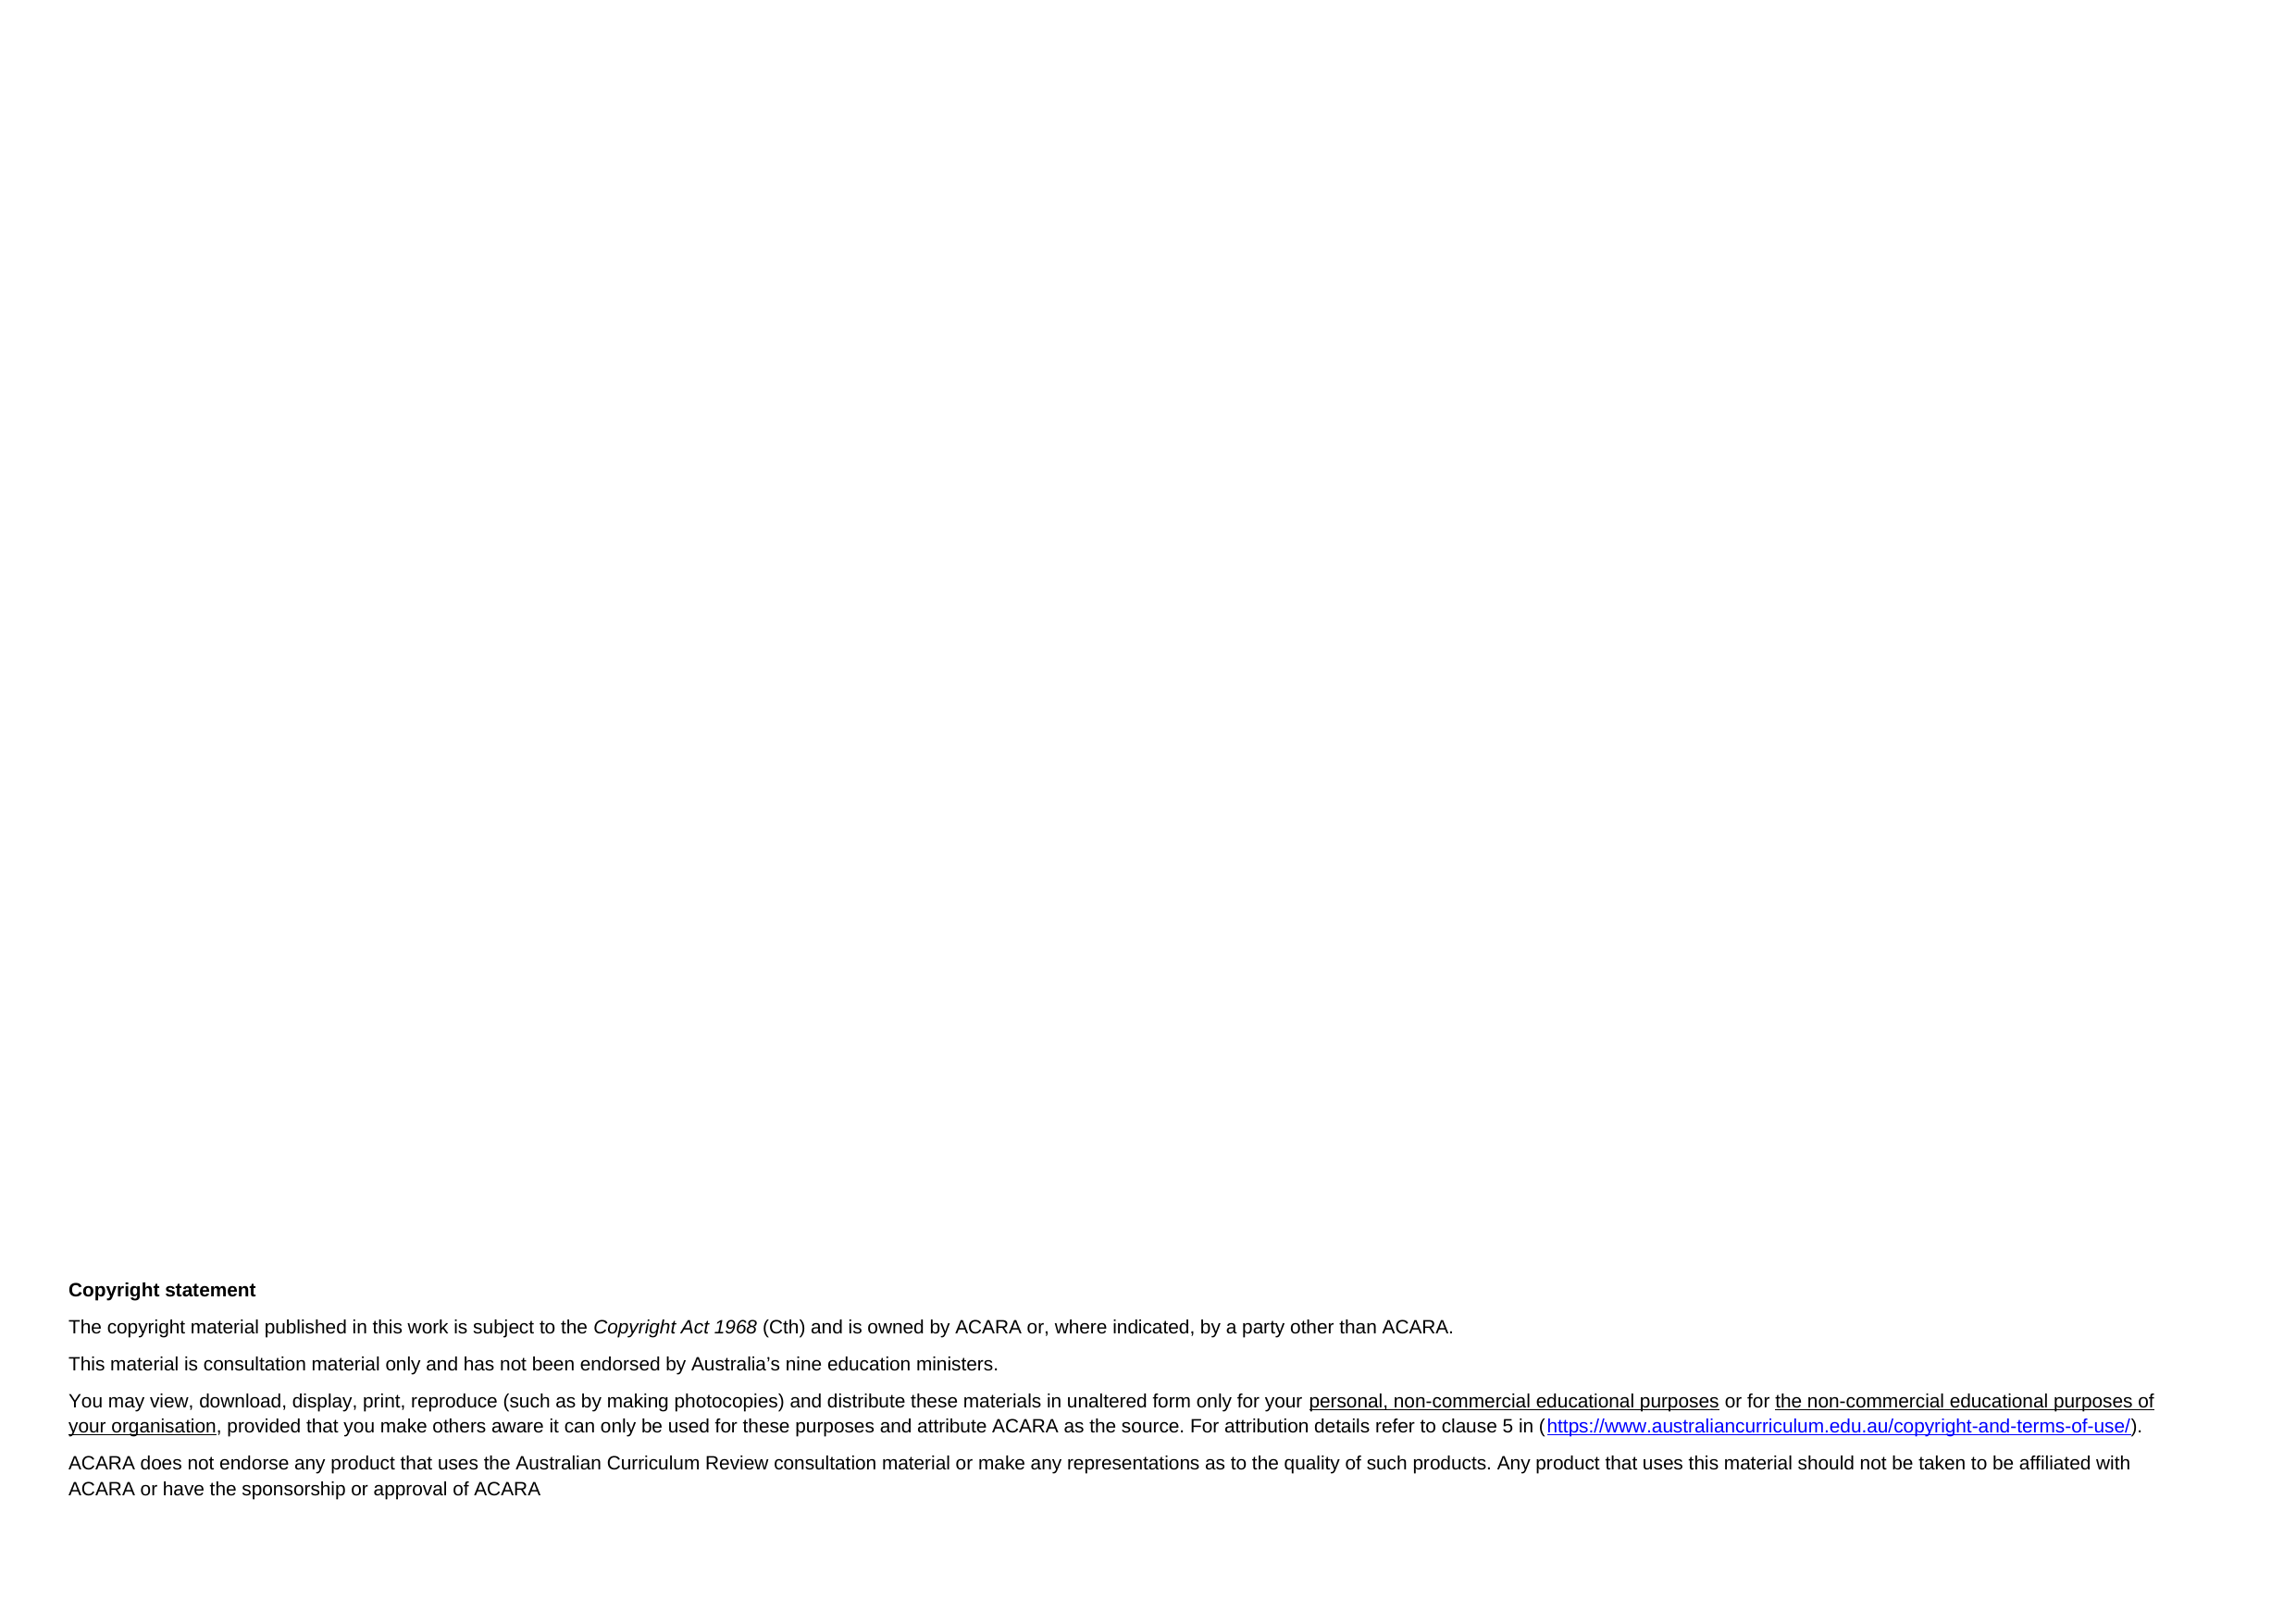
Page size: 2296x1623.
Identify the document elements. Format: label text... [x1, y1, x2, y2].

text This material is consultation material only and has not been endorsed by Australia’s nine education ministers. [68, 1353, 2156, 1375]
text Copyright statement [68, 1279, 2156, 1301]
text The copyright material published in this work is subject to the Copyright Act 1968 (Cth) and is owned by ACARA or, where indicated, by a party other than ACARA. [68, 1316, 2156, 1338]
text You may view, download, display, print, reproduce (such as by making photocopies) and distribute these materials in unaltered form only for your personal, non-commercial educational purposes or for the non-commercial educational purposes of your organisation, provided that you make others aware it can only be used for these purposes and attribute ACARA as the source. For attribution details refer to clause 5 in (https://www.australiancurriculum.edu.au/copyright-and-terms-of-use/). [68, 1390, 2156, 1437]
text ACARA does not endorse any product that uses the Australian Curriculum Review consultation material or make any representations as to the quality of such products. Any product that uses this material should not be taken to be affiliated with ACARA or have the sponsorship or approval of ACARA [68, 1452, 2156, 1500]
